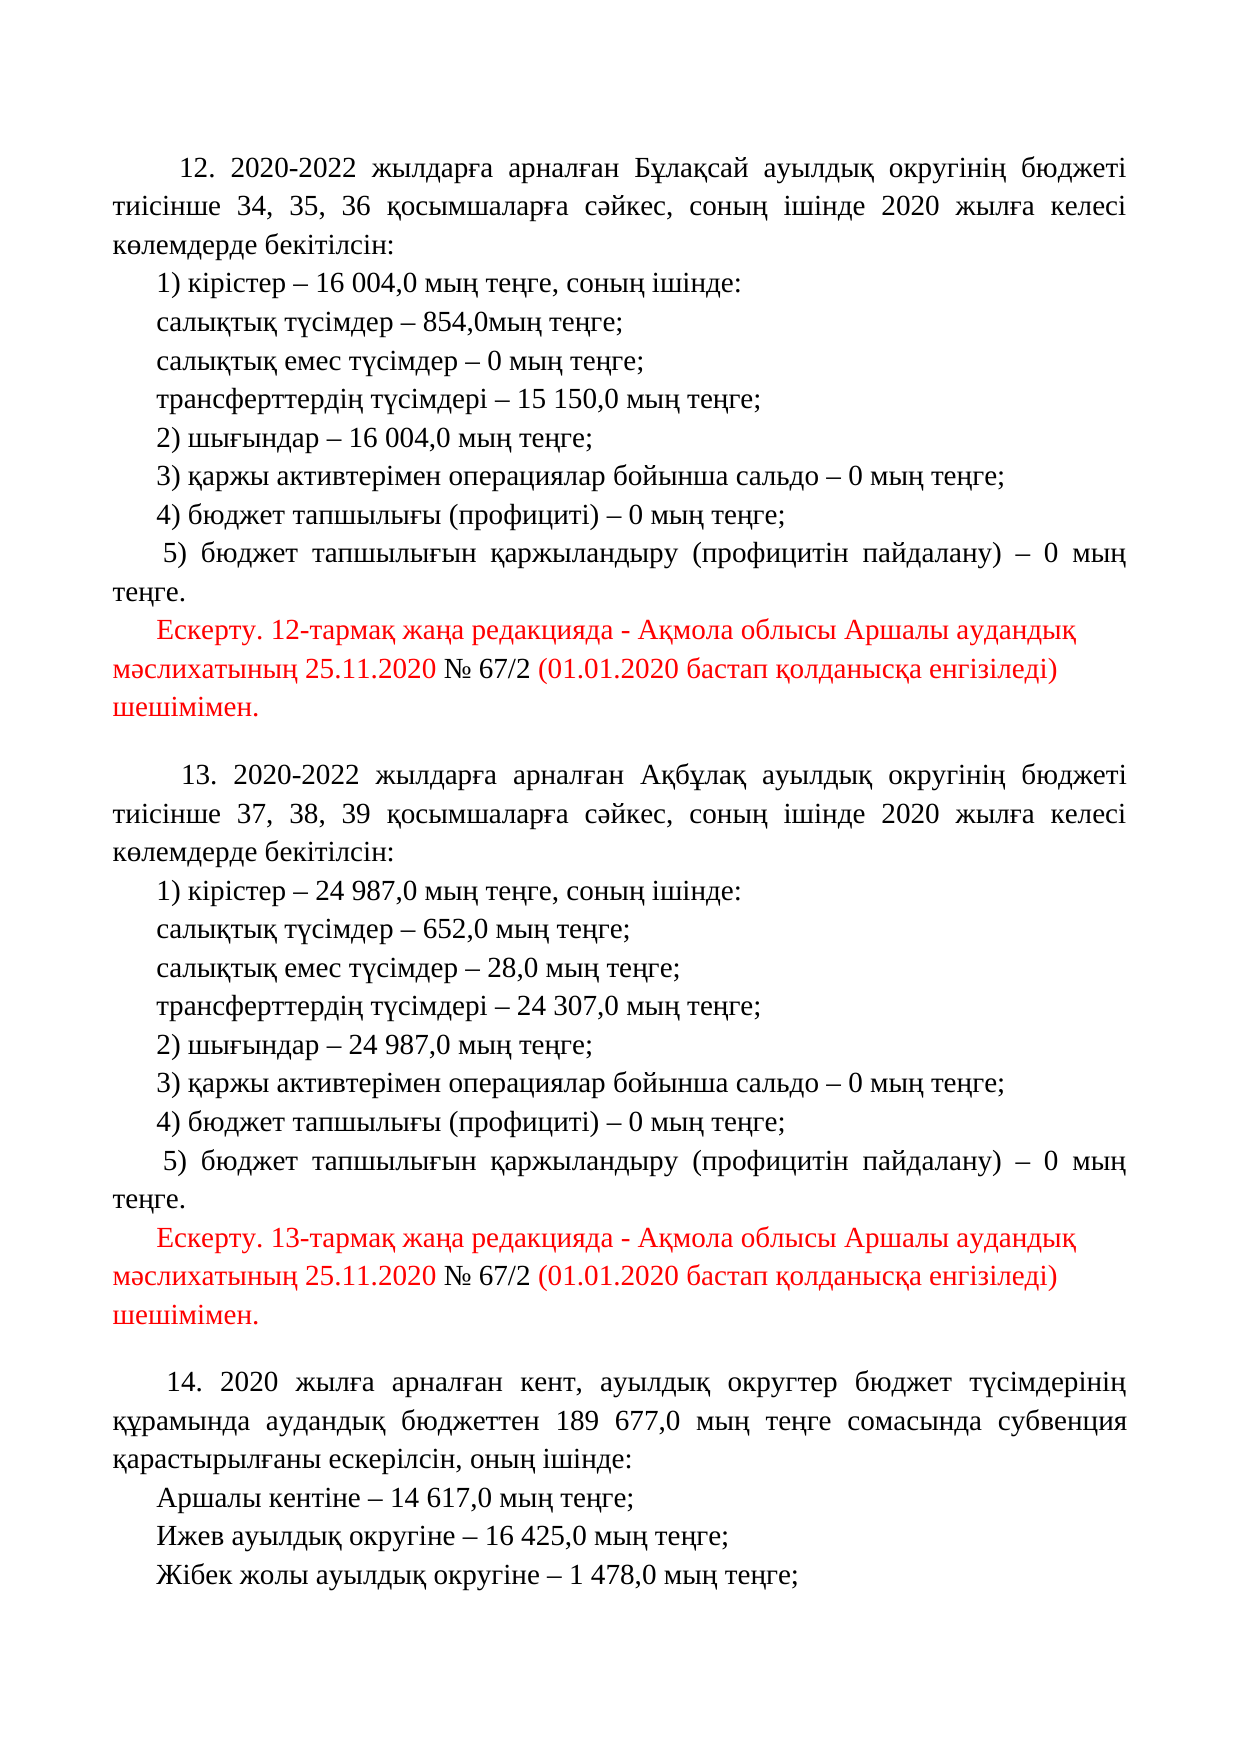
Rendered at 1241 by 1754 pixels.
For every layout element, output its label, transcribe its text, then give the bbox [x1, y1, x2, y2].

text 2) шығындар – 24 987,0 мың теңге; [112, 1027, 1128, 1061]
text 5) бюджет тапшылығын қаржыландыру (профицитін пайдалану) – 0 мың теңге. [112, 1143, 1128, 1215]
text 4) бюджет тапшылығы (профициті) – 0 мың теңге; [112, 1104, 1128, 1138]
text Аршалы кентіне – 14 617,0 мың теңге; [112, 1480, 1128, 1513]
text салықтық емес түсімдер – 0 мың теңге; [112, 343, 1128, 376]
text салықтық түсімдер – 652,0 мың теңге; [112, 911, 1128, 945]
text Жібек жолы ауылдық округіне – 1 478,0 мың теңге; [112, 1557, 1128, 1591]
text трансферттердің түсімдері – 24 307,0 мың теңге; [112, 988, 1128, 1022]
text Ескерту. 12-тармақ жаңа редакцияда - Ақмола облысы Аршалы аудандық мәслихатының 25.11.2020 № 67/2 (01.01.2020 бастап қолданысқа енгізіледі) шешімімен. [112, 612, 1128, 753]
text 4) бюджет тапшылығы (профициті) – 0 мың теңге; [112, 497, 1128, 530]
text трансферттердің түсімдері – 15 150,0 мың теңге; [112, 381, 1128, 415]
text 3) қаржы активтерімен операциялар бойынша сальдо – 0 мың теңге; [112, 1066, 1128, 1099]
text Ижев ауылдық округіне – 16 425,0 мың теңге; [112, 1518, 1128, 1552]
text 5) бюджет тапшылығын қаржыландыру (профицитін пайдалану) – 0 мың теңге. [112, 535, 1128, 607]
text 13. 2020-2022 жылдарға арналған Ақбұлақ ауылдық округінің бюджеті тиісінше 37, 38, 39 қосымшаларға сәйкес, соның ішінде 2020 жылға келесі көлемдерде бекітілсін: [112, 757, 1128, 868]
text салықтық емес түсімдер – 28,0 мың теңге; [112, 950, 1128, 983]
text 12. 2020-2022 жылдарға арналған Бұлақсай ауылдық округінің бюджеті тиісінше 34, 35, 36 қосымшаларға сәйкес, соның ішінде 2020 жылға келесі көлемдерде бекітілсін: [112, 150, 1128, 261]
text Ескерту. 13-тармақ жаңа редакцияда - Ақмола облысы Аршалы аудандық мәслихатының 25.11.2020 № 67/2 (01.01.2020 бастап қолданысқа енгізіледі) шешімімен. [112, 1220, 1128, 1361]
text 2) шығындар – 16 004,0 мың теңге; [112, 420, 1128, 453]
text 14. 2020 жылға арналған кент, ауылдық округтер бюджет түсімдерінің құрамында аудандық бюджеттен 189 677,0 мың теңге сомасында субвенция қарастырылғаны ескерілсін, оның ішінде: [112, 1364, 1128, 1475]
text 1) кірістер – 24 987,0 мың теңге, соның ішінде: [112, 873, 1128, 906]
text салықтық түсімдер – 854,0мың теңге; [112, 304, 1128, 338]
text 1) кірістер – 16 004,0 мың теңге, соның ішінде: [112, 266, 1128, 299]
text 3) қаржы активтерімен операциялар бойынша сальдо – 0 мың теңге; [112, 458, 1128, 492]
